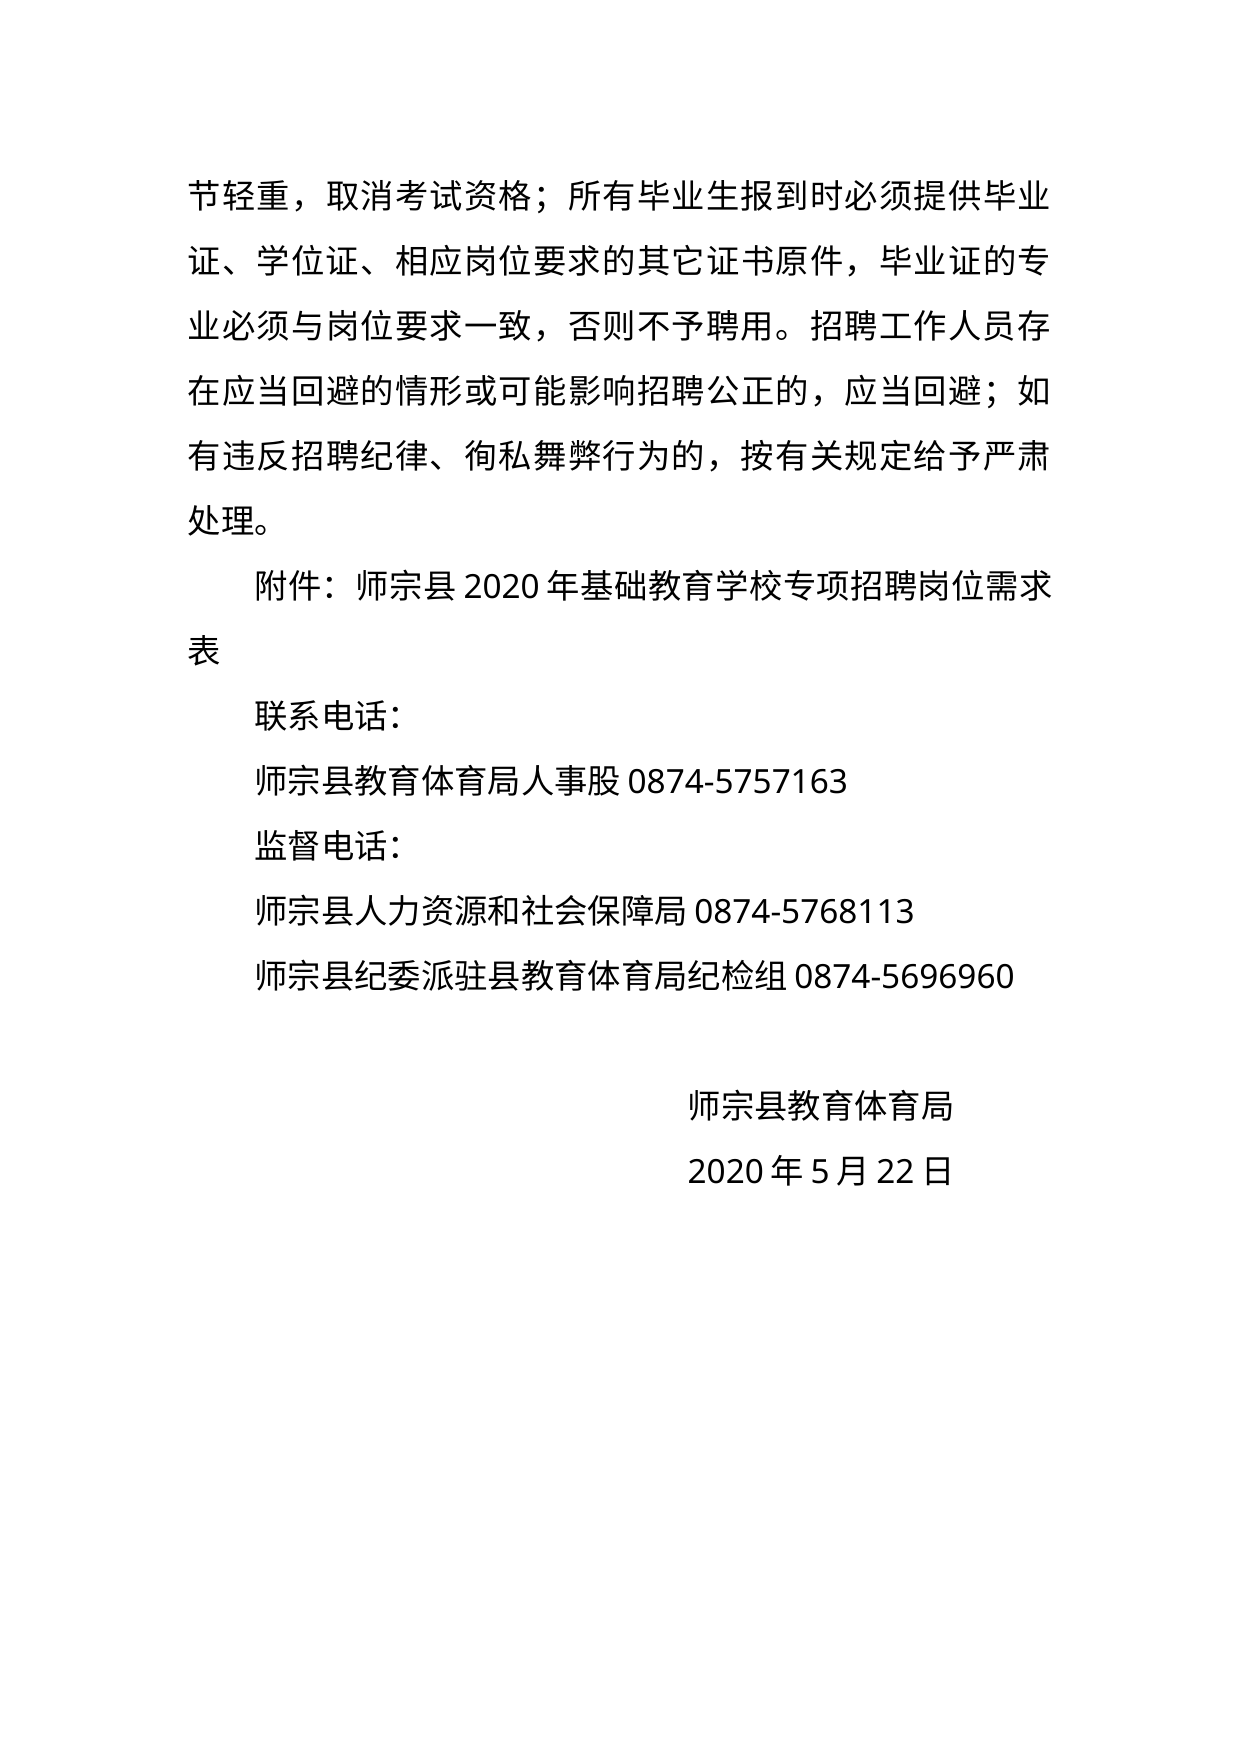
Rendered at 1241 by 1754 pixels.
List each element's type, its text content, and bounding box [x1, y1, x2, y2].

text 联系电话： [187, 682, 1053, 747]
text 附件：师宗县2020年基础教育学校专项招聘岗位需求表 [187, 552, 1053, 682]
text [187, 162, 1053, 552]
text 2020年5月22日 [187, 1137, 1053, 1202]
text 监督电话： [187, 812, 1053, 877]
text 师宗县教育体育局人事股0874-5757163 [187, 747, 1053, 812]
text 师宗县纪委派驻县教育体育局纪检组0874-5696960 [187, 942, 1053, 1007]
text 师宗县人力资源和社会保障局0874-5768113 [187, 877, 1053, 942]
text 师宗县教育体育局 [187, 1072, 1053, 1137]
